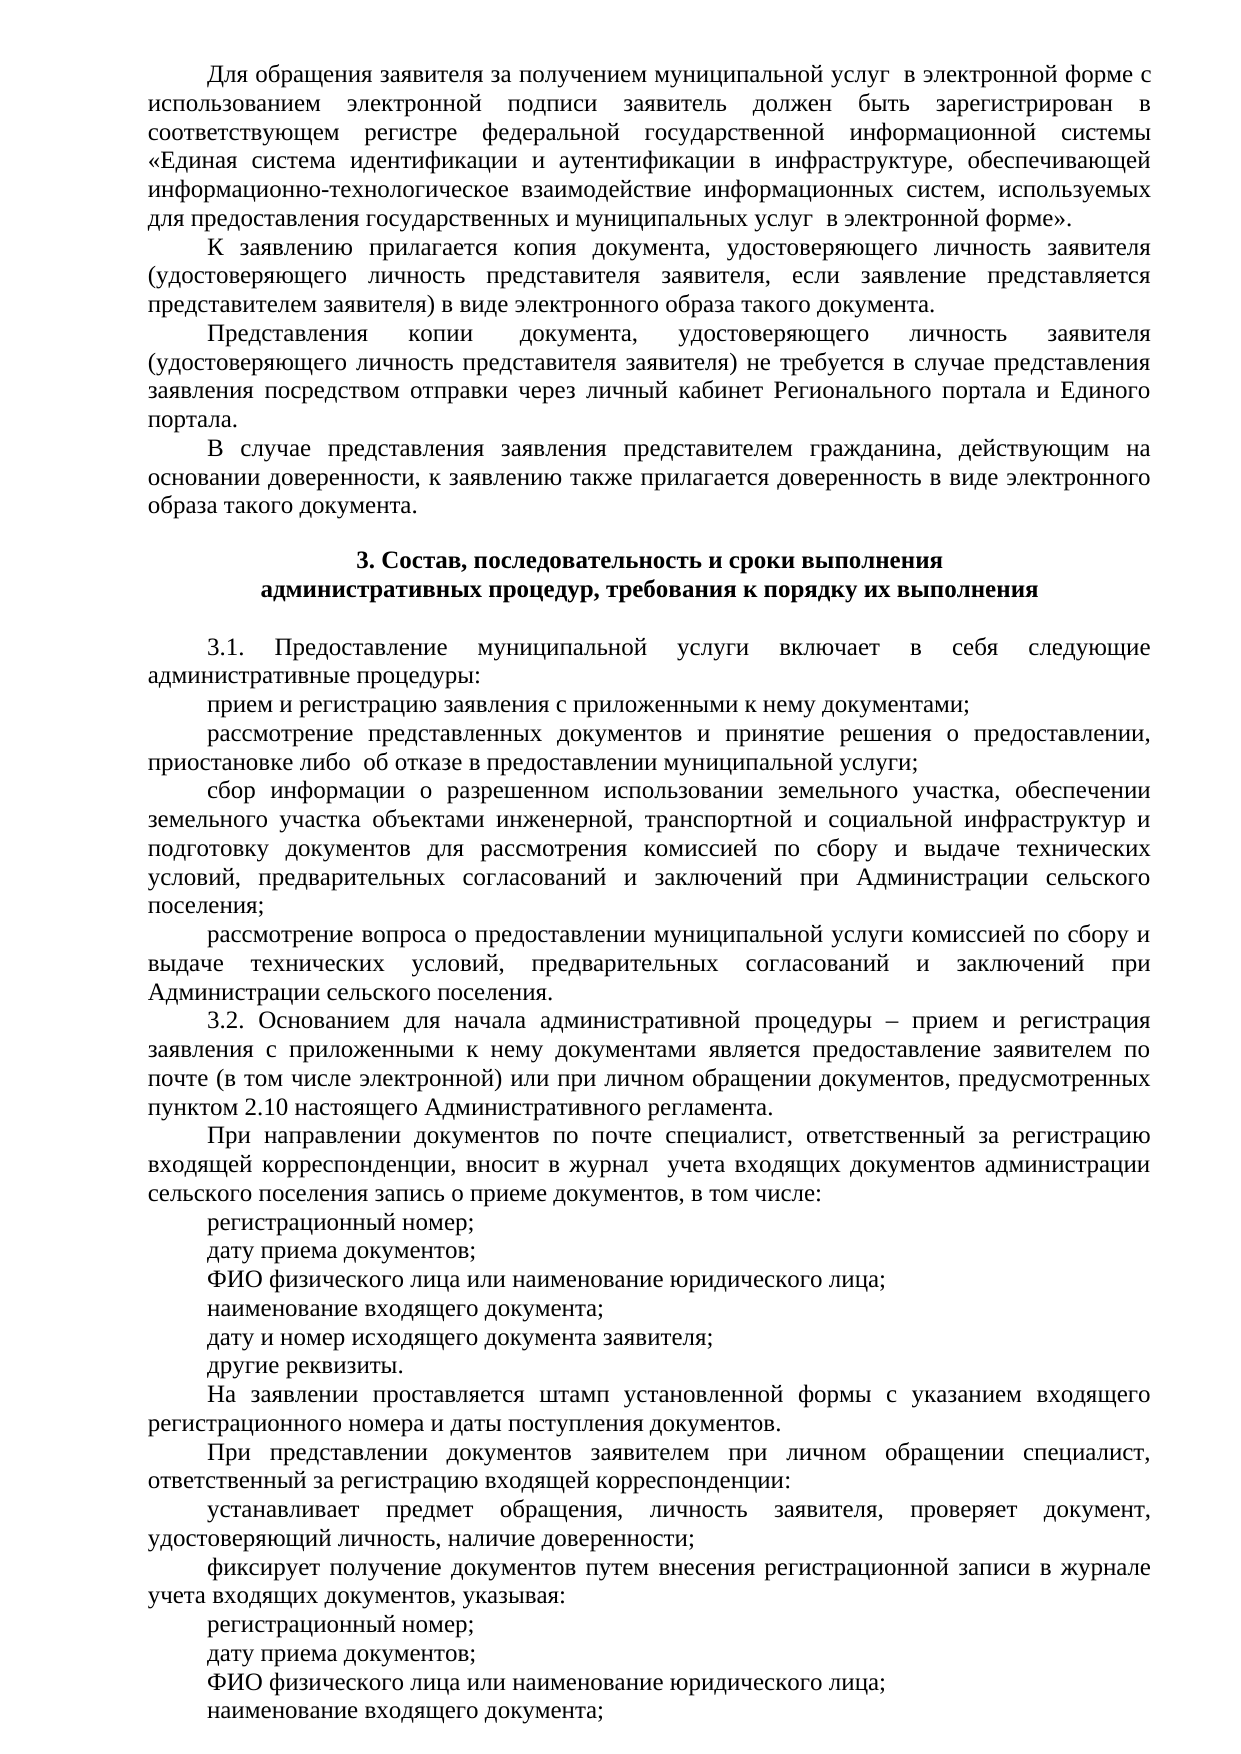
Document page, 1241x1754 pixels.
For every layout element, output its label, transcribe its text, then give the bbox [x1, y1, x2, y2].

text регистрационный номер; [148, 1207, 1152, 1235]
text наименование входящего документа; [148, 1695, 1152, 1724]
text прием и регистрацию заявления с приложенными к нему документами; [148, 689, 1152, 718]
text устанавливает предмет обращения, личность заявителя, проверяет документ, удостоверяющий личность, наличие доверенности; [148, 1494, 1152, 1552]
text К заявлению прилагается копия документа, удостоверяющего личность заявителя (удостоверяющего личность представителя заявителя, если заявление представляется представителем заявителя) в виде электронного образа такого документа. [148, 232, 1152, 318]
subtitle 3. Состав, последовательность и сроки выполнения [148, 545, 1152, 574]
text рассмотрение представленных документов и принятие решения о предоставлении, приостановке либо об отказе в предоставлении муниципальной услуги; [148, 718, 1152, 775]
subtitle 3.2. Основанием для начала административной процедуры – прием и регистрация заявления с приложенными к нему документами является предоставление заявителем по почте (в том числе электронной) или при личном обращении документов, предусмотренных пунктом 2.10 настоящего Административного регламента. [148, 1005, 1152, 1120]
text наименование входящего документа; [148, 1293, 1152, 1322]
subtitle При представлении документов заявителем при личном обращении специалист, ответственный за регистрацию входящей корреспонденции: [148, 1437, 1152, 1494]
text Представления копии документа, удостоверяющего личность заявителя (удостоверяющего личность представителя заявителя) не требуется в случае представления заявления посредством отправки через личный кабинет Регионального портала и Единого портала. [148, 318, 1152, 433]
text ФИО физического лица или наименование юридического лица; [148, 1667, 1152, 1695]
text другие реквизиты. [148, 1350, 1152, 1379]
text На заявлении проставляется штамп установленной формы с указанием входящего регистрационного номера и даты поступления документов. [148, 1379, 1152, 1437]
text рассмотрение вопроса о предоставлении муниципальной услуги комиссией по сбору и выдаче технических условий, предварительных согласований и заключений при Администрации сельского поселения. [148, 919, 1152, 1005]
text дату приема документов; [148, 1235, 1152, 1264]
text Для обращения заявителя за получением муниципальной услуг в электронной форме с использованием электронной подписи заявитель должен быть зарегистрирован в соответствующем регистре федеральной государственной информационной системы «Единая система идентификации и аутентификации в инфраструктуре, обеспечивающей информационно-технологическое взаимодействие информационных систем, используемых для предоставления государственных и муниципальных услуг в электронной форме». [148, 59, 1152, 232]
text В случае представления заявления представителем гражданина, действующим на основании доверенности, к заявлению также прилагается доверенность в виде электронного образа такого документа. [148, 433, 1152, 519]
subtitle административных процедур, требования к порядку их выполнения [148, 574, 1152, 603]
text сбор информации о разрешенном использовании земельного участка, обеспечении земельного участка объектами инженерной, транспортной и социальной инфраструктур и подготовку документов для рассмотрения комиссией по сбору и выдаче технических условий, предварительных согласований и заключений при Администрации сельского поселения; [148, 775, 1152, 919]
text 3.1. Предоставление муниципальной услуги включает в себя следующие административные процедуры: [148, 632, 1152, 689]
text дату и номер исходящего документа заявителя; [148, 1322, 1152, 1350]
subtitle При направлении документов по почте специалист, ответственный за регистрацию входящей корреспонденции, вносит в журнал учета входящих документов администрации сельского поселения запись о приеме документов, в том числе: [148, 1120, 1152, 1207]
text фиксирует получение документов путем внесения регистрационной записи в журнале учета входящих документов, указывая: [148, 1552, 1152, 1609]
text ФИО физического лица или наименование юридического лица; [148, 1264, 1152, 1293]
text дату приема документов; [148, 1638, 1152, 1667]
text регистрационный номер; [148, 1609, 1152, 1638]
